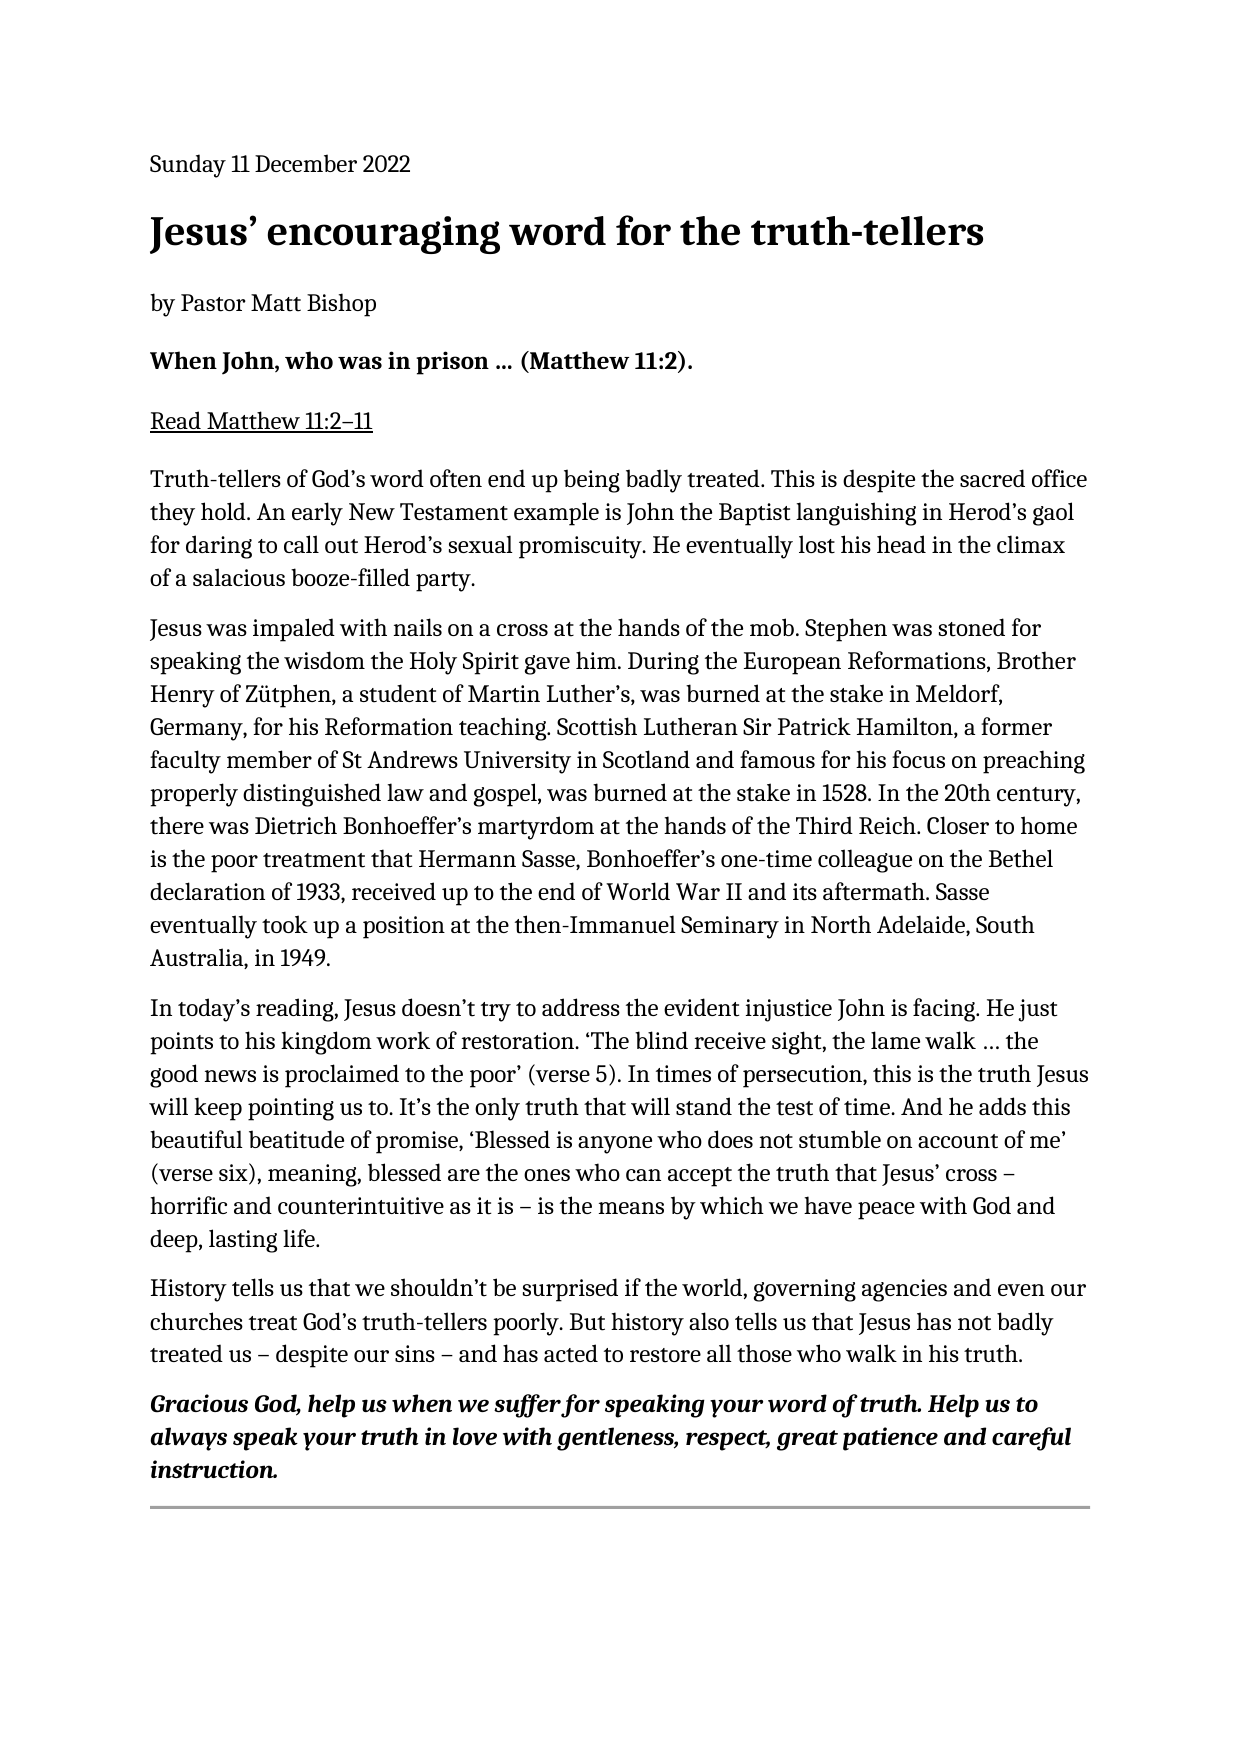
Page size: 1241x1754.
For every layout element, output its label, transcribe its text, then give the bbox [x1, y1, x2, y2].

text When John, who was in prison … (Matthew 11:2). [150, 347, 1090, 376]
text Read Matthew 11:2–11 [150, 407, 1090, 436]
text Truth-tellers of God’s word often end up being badly treated. This is despite the sacred office they hold. An early New Testament example is John the Baptist languishing in Herod’s gaol for daring to call out Herod’s sexual promiscuity. He eventually lost his head in the climax of a salacious booze-filled party. [150, 465, 1090, 593]
text History tells us that we shouldn’t be surprised if the world, governing agencies and even our churches treat God’s truth-tellers poorly. But history also tells us that Jesus has not badly treated us – despite our sins – and has acted to restore all those who walk in his truth. [150, 1274, 1090, 1369]
text by Pastor Matt Bishop [150, 289, 1090, 318]
text Jesus was impaled with nails on a cross at the hands of the mob. Stephen was stoned for speaking the wisdom the Holy Spirit gave him. During the European Reformations, Brother Henry of Zütphen, a student of Martin Luther’s, was burned at the stake in Meldorf, Germany, for his Reformation teaching. Scottish Lutheran Sir Patrick Hamilton, a former faculty member of St Andrews University in Scotland and famous for his focus on preaching properly distinguished law and gospel, was burned at the stake in 1528. In the 20th century, there was Dietrich Bonhoeffer’s martyrdom at the hands of the Third Reich. Closer to home is the poor treatment that Hermann Sasse, Bonhoeffer’s one-time colleague on the Bethel declaration of 1933, received up to the end of World War II and its aftermath. Sasse eventually took up a position at the then-Immanuel Seminary in North Adelaide, South Australia, in 1949. [150, 614, 1090, 973]
text Sunday 11 December 2022 [150, 150, 1090, 179]
text In today’s reading, Jesus doesn’t try to address the evident injustice John is facing. He just points to his kingdom work of restoration. ‘The blind receive sight, the lame walk … the good news is proclaimed to the poor’ (verse 5). In times of persecution, this is the truth Jesus will keep pointing us to. It’s the only truth that will stand the test of time. And he adds this beautiful beatitude of promise, ‘Blessed is anyone who does not stumble on account of me’ (verse six), meaning, blessed are the ones who can accept the truth that Jesus’ cross –horrific and counterintuitive as it is – is the means by which we have peace with God and deep, lasting life. [150, 993, 1090, 1253]
subtitle Jesus’ encouraging word for the truth-tellers [150, 208, 1090, 256]
text Gracious God, help us when we suffer for speaking your word of truth. Help us to always speak your truth in love with gentleness, respect, great patience and careful instruction. [150, 1390, 1090, 1485]
